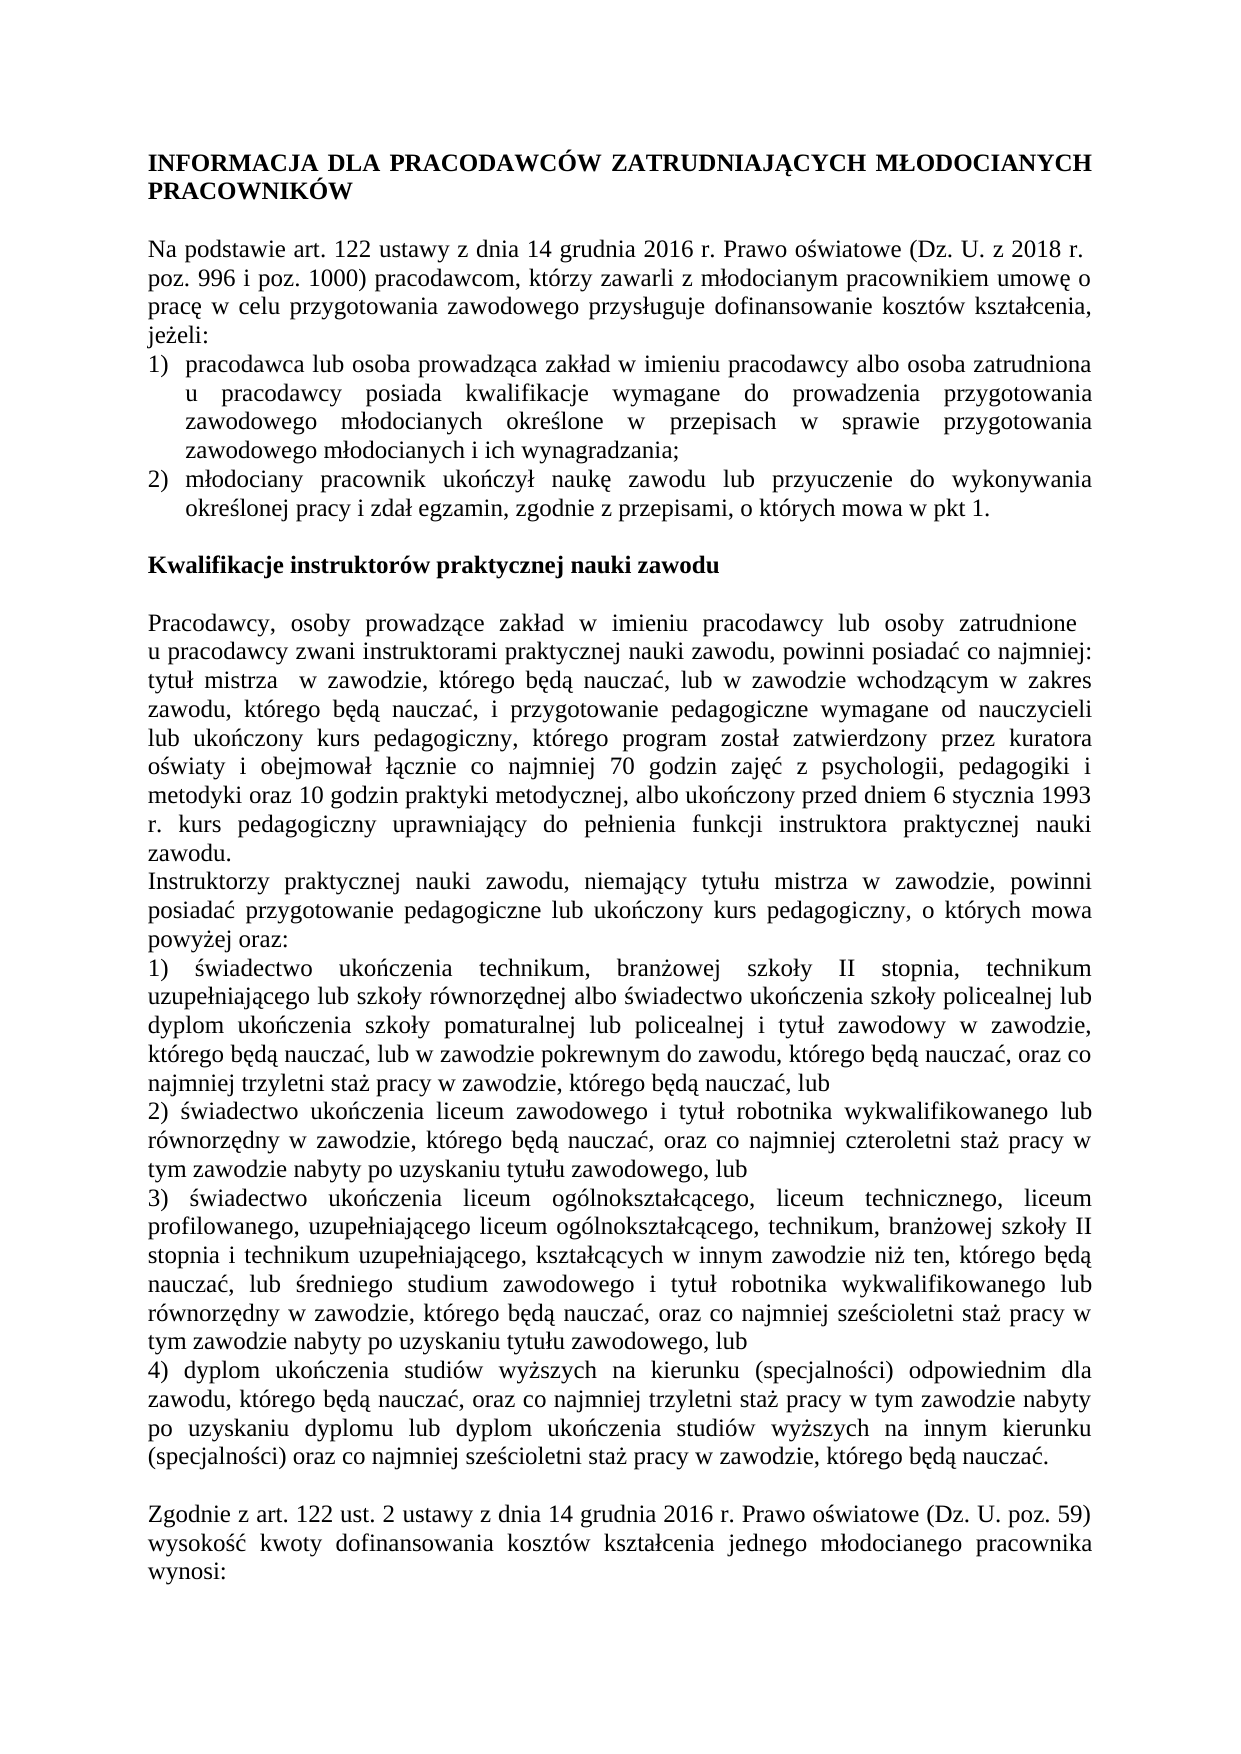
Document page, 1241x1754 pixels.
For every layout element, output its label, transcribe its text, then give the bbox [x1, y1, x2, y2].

text INFORMACJA DLA PRACODAWCÓW ZATRUDNIAJĄCYCH MŁODOCIANYCH PRACOWNIKÓW [148, 148, 1093, 205]
text 1) świadectwo ukończenia technikum, branżowej szkoły II stopnia, technikum uzupełniającego lub szkoły równorzędnej albo świadectwo ukończenia szkoły policealnej lub dyplom ukończenia szkoły pomaturalnej lub policealnej i tytuł zawodowy w zawodzie, którego będą nauczać, lub w zawodzie pokrewnym do zawodu, którego będą nauczać, oraz co najmniej trzyletni staż pracy w zawodzie, którego będą nauczać, lub [148, 953, 1093, 1096]
text Instruktorzy praktycznej nauki zawodu, niemający tytułu mistrza w zawodzie, powinni posiadać przygotowanie pedagogiczne lub ukończony kurs pedagogiczny, o których mowa powyżej oraz: [148, 866, 1093, 953]
list pracodawca lub osoba prowadząca zakład w imieniu pracodawcy albo osoba zatrudniona u pracodawcy posiada kwalifikacje wymagane do prowadzenia przygotowania zawodowego młodocianych określone w przepisach w sprawie przygotowania zawodowego młodocianych i ich wynagradzania; [148, 349, 1093, 464]
text Pracodawcy, osoby prowadzące zakład w imieniu pracodawcy lub osoby zatrudnione u pracodawcy zwani instruktorami praktycznej nauki zawodu, powinni posiadać co najmniej: tytuł mistrza w zawodzie, którego będą nauczać, lub w zawodzie wchodzącym w zakres zawodu, którego będą nauczać, i przygotowanie pedagogiczne wymagane od nauczycieli lub ukończony kurs pedagogiczny, którego program został zatwierdzony przez kuratora oświaty i obejmował łącznie co najmniej 70 godzin zajęć z psychologii, pedagogiki i metodyki oraz 10 godzin praktyki metodycznej, albo ukończony przed dniem 6 stycznia 1993 r. kurs pedagogiczny uprawniający do pełnienia funkcji instruktora praktycznej nauki zawodu. [148, 608, 1093, 866]
text Na podstawie art. 122 ustawy z dnia 14 grudnia 2016 r. Prawo oświatowe (Dz. U. z 2018 r. poz. 996 i poz. 1000) pracodawcom, którzy zawarli z młodocianym pracownikiem umowę o pracę w celu przygotowania zawodowego przysługuje dofinansowanie kosztów kształcenia, jeżeli: [148, 234, 1093, 349]
text 4) dyplom ukończenia studiów wyższych na kierunku (specjalności) odpowiednim dla zawodu, którego będą nauczać, oraz co najmniej trzyletni staż pracy w tym zawodzie nabyty po uzyskaniu dyplomu lub dyplom ukończenia studiów wyższych na innym kierunku (specjalności) oraz co najmniej sześcioletni staż pracy w zawodzie, którego będą nauczać. [148, 1355, 1093, 1470]
text Zgodnie z art. 122 ust. 2 ustawy z dnia 14 grudnia 2016 r. Prawo oświatowe (Dz. U. poz. 59) wysokość kwoty dofinansowania kosztów kształcenia jednego młodocianego pracownika wynosi: [148, 1499, 1093, 1585]
list młodociany pracownik ukończył naukę zawodu lub przyuczenie do wykonywania określonej pracy i zdał egzamin, zgodnie z przepisami, o których mowa w pkt 1. [148, 464, 1093, 521]
text Kwalifikacje instruktorów praktycznej nauki zawodu [148, 550, 1093, 579]
text 2) świadectwo ukończenia liceum zawodowego i tytuł robotnika wykwalifikowanego lub równorzędny w zawodzie, którego będą nauczać, oraz co najmniej czteroletni staż pracy w tym zawodzie nabyty po uzyskaniu tytułu zawodowego, lub [148, 1096, 1093, 1183]
text 3) świadectwo ukończenia liceum ogólnokształcącego, liceum technicznego, liceum profilowanego, uzupełniającego liceum ogólnokształcącego, technikum, branżowej szkoły II stopnia i technikum uzupełniającego, kształcących w innym zawodzie niż ten, którego będą nauczać, lub średniego studium zawodowego i tytuł robotnika wykwalifikowanego lub równorzędny w zawodzie, którego będą nauczać, oraz co najmniej sześcioletni staż pracy w tym zawodzie nabyty po uzyskaniu tytułu zawodowego, lub [148, 1183, 1093, 1355]
